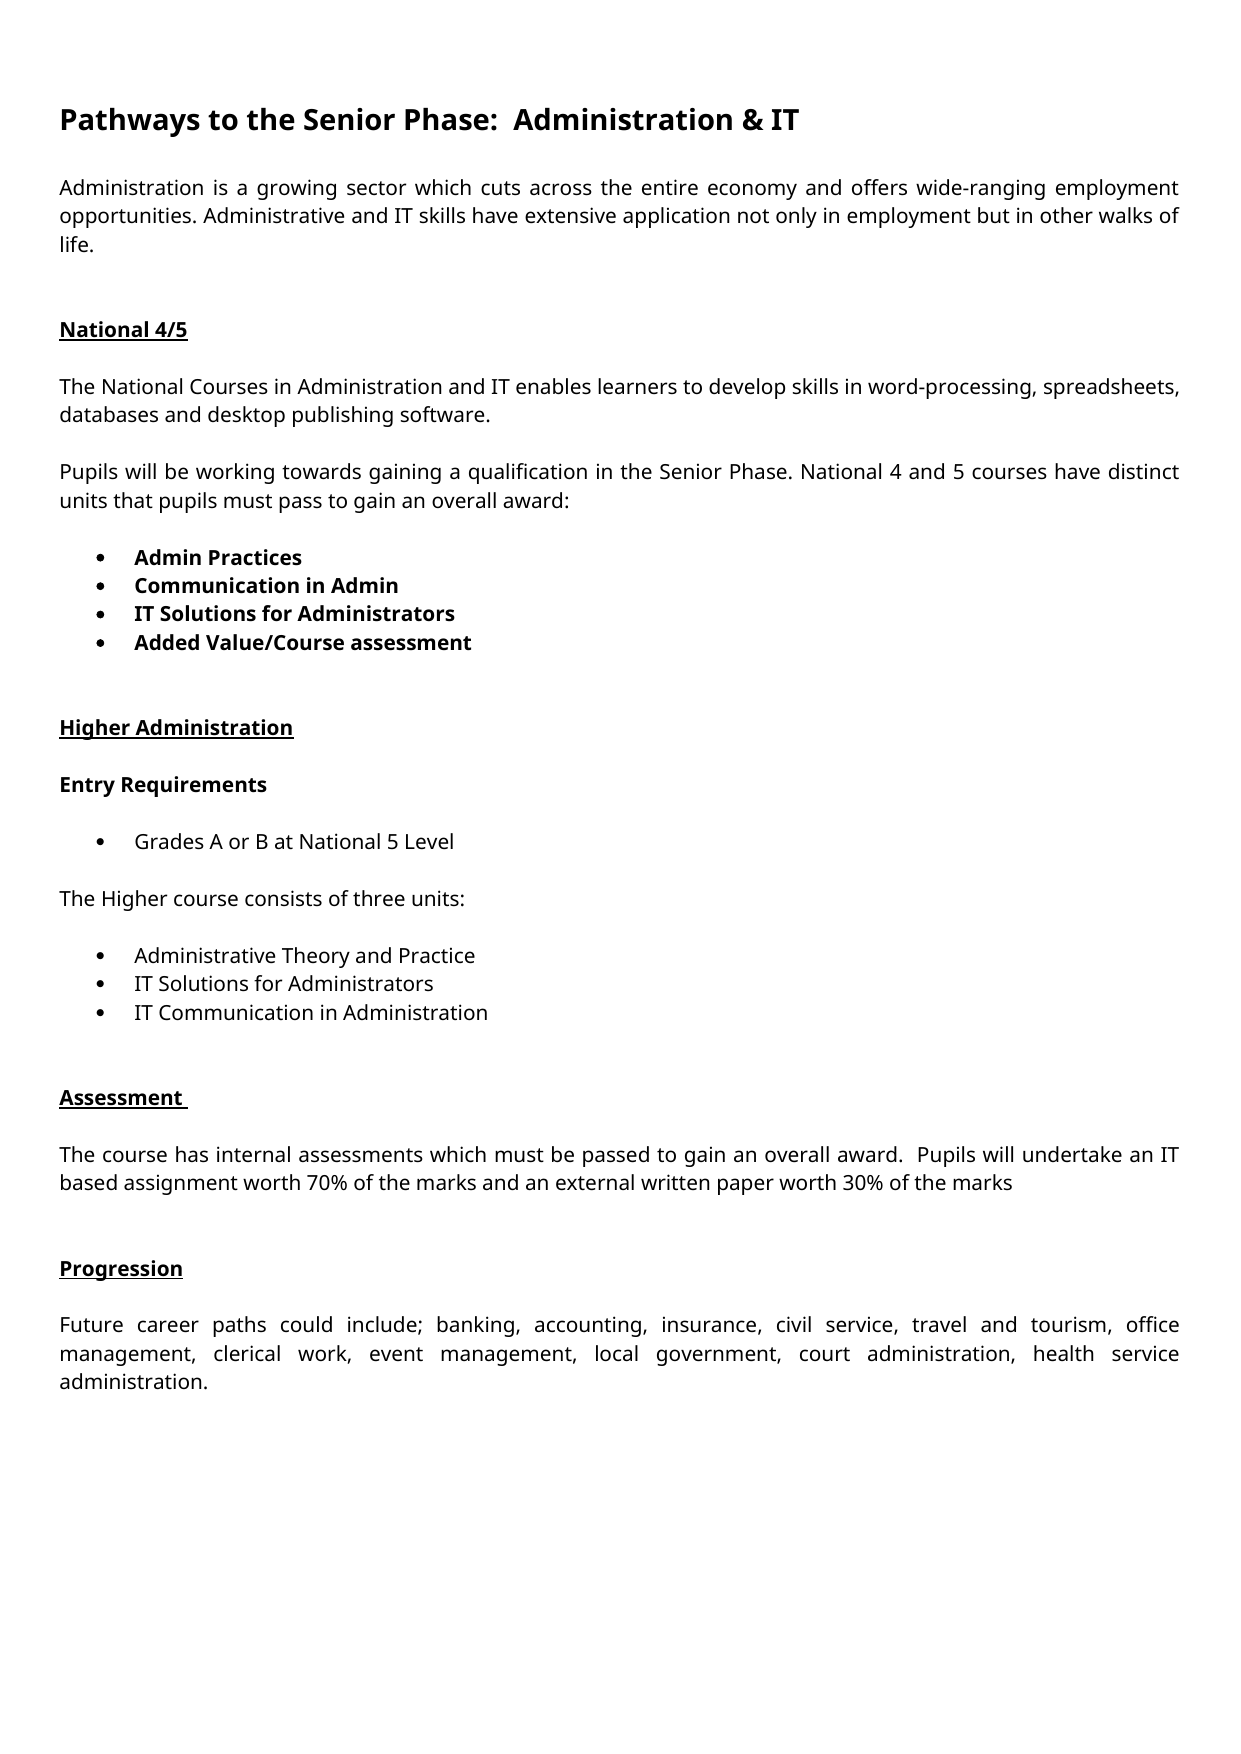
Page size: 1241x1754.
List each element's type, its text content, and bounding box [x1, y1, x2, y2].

list Added Value/Course assessment [97, 628, 1181, 656]
text National 4/5 [59, 315, 1181, 344]
text Pathways to the Senior Phase: Administration & IT [59, 99, 1181, 139]
text Administration is a growing sector which cuts across the entire economy and offers wide-ranging employment opportunities. Administrative and IT skills have extensive application not only in employment but in other walks of life. [59, 173, 1181, 258]
list IT Solutions for Administrators [97, 599, 1181, 628]
text Future career paths could include; banking, accounting, insurance, civil service, travel and tourism, office management, clerical work, event management, local government, court administration, health service administration. [59, 1311, 1181, 1396]
text Progression [59, 1254, 1181, 1282]
text Pupils will be working towards gaining a qualification in the Senior Phase. National 4 and 5 courses have distinct units that pupils must pass to gain an overall award: [59, 457, 1181, 514]
list Administrative Theory and Practice [97, 941, 1181, 969]
text Higher Administration [59, 713, 1181, 742]
list Communication in Admin [97, 571, 1181, 599]
list Grades A or B at National 5 Level [97, 827, 1181, 856]
text Entry Requirements [59, 770, 1181, 799]
list Admin Practices [97, 543, 1181, 571]
text Assessment [59, 1083, 1181, 1111]
text The Higher course consists of three units: [59, 884, 1181, 912]
list IT Communication in Administration [97, 998, 1181, 1026]
text The course has internal assessments which must be passed to gain an overall award. Pupils will undertake an IT based assignment worth 70% of the marks and an external written paper worth 30% of the marks [59, 1140, 1181, 1197]
text The National Courses in Administration and IT enables learners to develop skills in word-processing, spreadsheets, databases and desktop publishing software. [59, 372, 1181, 429]
list IT Solutions for Administrators [97, 969, 1181, 998]
